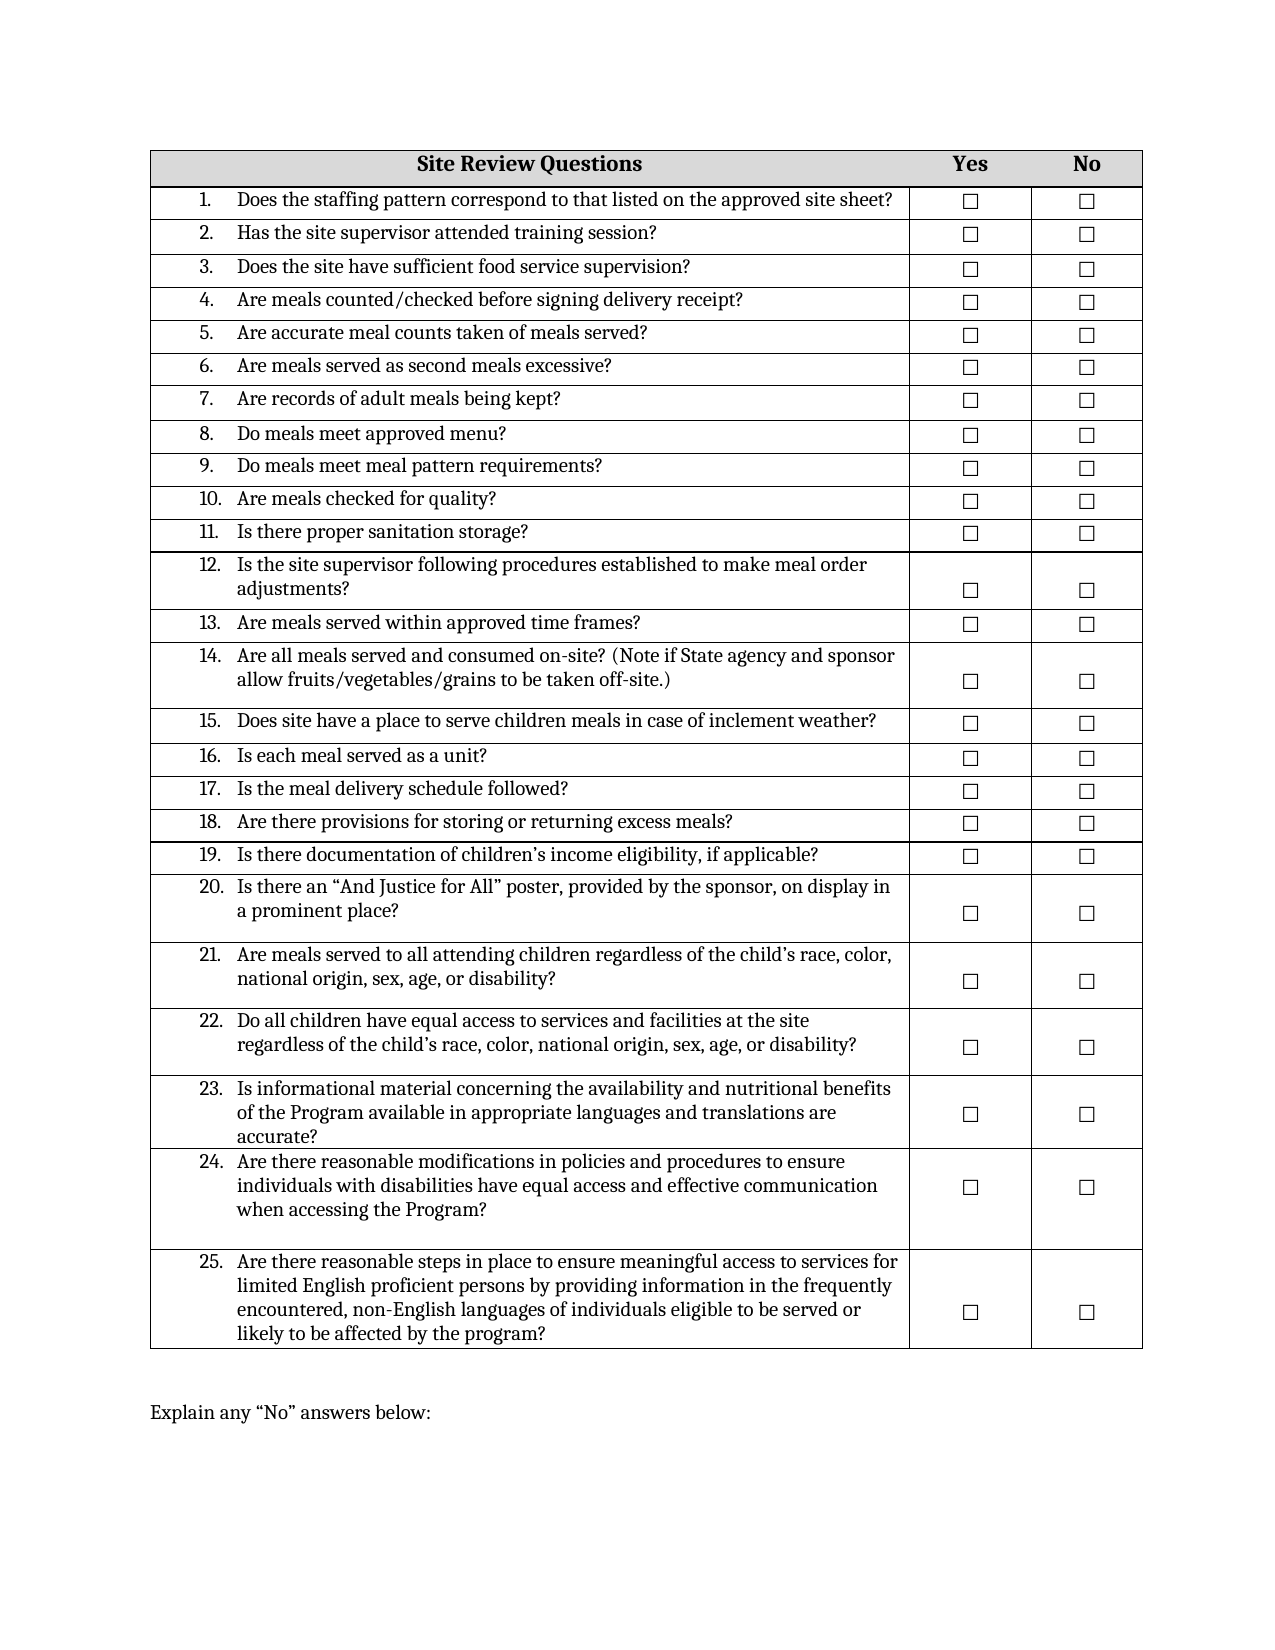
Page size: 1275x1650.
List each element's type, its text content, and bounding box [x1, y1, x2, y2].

table_cell [1032, 875, 1142, 942]
table_cell Do meals meet approved menu? [151, 421, 909, 453]
table_cell [910, 643, 1031, 708]
table_cell Are there provisions for storing or returning excess meals? [151, 810, 909, 841]
table_cell Is there an “And Justice for All” poster, provided by the sponsor, on display in a prominent place? [151, 875, 909, 942]
table_cell [910, 943, 1031, 1008]
table_cell [1032, 553, 1142, 609]
table_cell Are accurate meal counts taken of meals served? [151, 321, 909, 352]
table_cell [910, 1009, 1031, 1075]
table_cell Are meals served within approved time frames? [151, 610, 909, 642]
table_cell Is each meal served as a unit? [151, 744, 909, 776]
text Explain any “No” answers below: [150, 1401, 1125, 1425]
table_cell Are meals served to all attending children regardless of the child’s race, color, national origin, sex, age, or disability? [151, 943, 909, 1008]
table_cell Is the meal delivery schedule followed? [151, 777, 909, 808]
table_cell [1032, 943, 1142, 1008]
table_cell Do meals meet meal pattern requirements? [151, 454, 909, 486]
table_cell [1032, 1250, 1142, 1348]
table_header Yes [909, 151, 1031, 186]
table_cell [1032, 643, 1142, 708]
table_cell Does the staffing pattern correspond to that listed on the approved site sheet? [151, 188, 909, 219]
table_cell Are meals checked for quality? [151, 487, 909, 518]
table_cell [910, 553, 1031, 609]
table_cell [910, 875, 1031, 942]
table_cell Is there documentation of children’s income eligibility, if applicable? [151, 843, 909, 874]
table_cell [1032, 1149, 1142, 1249]
table_cell [910, 1076, 1031, 1148]
table_cell Are all meals served and consumed on-site? (Note if State agency and sponsor allow fruits/vegetables/grains to be taken off-site.) [151, 643, 909, 708]
table_header No [1031, 151, 1142, 186]
table_cell [910, 1250, 1031, 1348]
table_cell Has the site supervisor attended training session? [151, 220, 909, 254]
table_cell [910, 1149, 1031, 1249]
table_header Site Review Questions [151, 151, 909, 186]
table_cell Are records of adult meals being kept? [151, 386, 909, 420]
table_cell Are meals counted/checked before signing delivery receipt? [151, 288, 909, 320]
table_cell Do all children have equal access to services and facilities at the site regardless of the child’s race, color, national origin, sex, age, or disability? [151, 1009, 909, 1075]
table_cell [1032, 1076, 1142, 1148]
table_cell Are there reasonable steps in place to ensure meaningful access to services for limited English proficient persons by providing information in the frequently encountered, non-English languages of individuals eligible to be served or likely to be affected by the program? [151, 1250, 909, 1348]
table_cell Does site have a place to serve children meals in case of inclement weather? [151, 709, 909, 743]
table_cell [1032, 1009, 1142, 1075]
table_cell Are there reasonable modifications in policies and procedures to ensure individuals with disabilities have equal access and effective communication when accessing the Program? [151, 1149, 909, 1249]
table_cell Is there proper sanitation storage? [151, 520, 909, 551]
table_cell Is informational material concerning the availability and nutritional benefits of the Program available in appropriate languages and translations are accurate? [151, 1076, 909, 1148]
table_cell Does the site have sufficient food service supervision? [151, 255, 909, 287]
table_cell Are meals served as second meals excessive? [151, 354, 909, 385]
table_cell Is the site supervisor following procedures established to make meal order adjustments? [151, 553, 909, 609]
